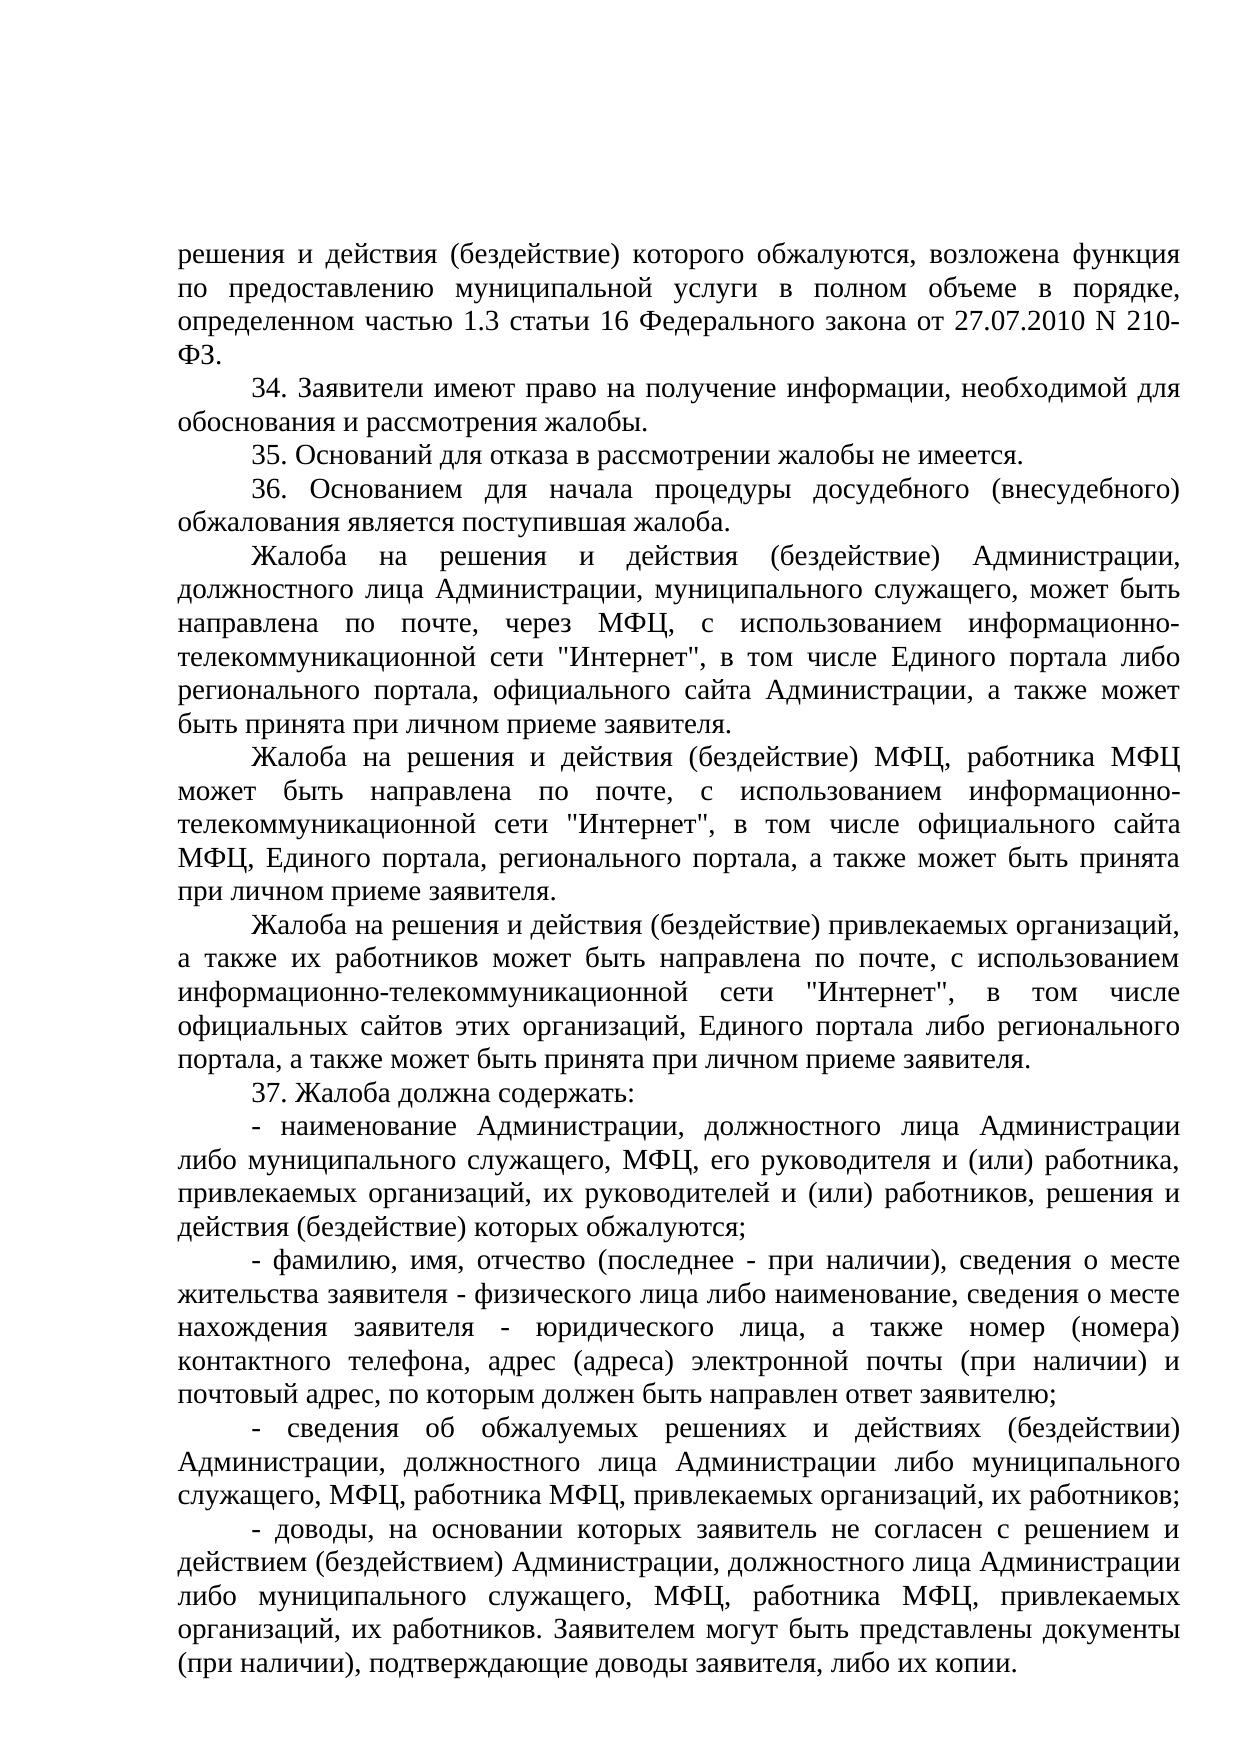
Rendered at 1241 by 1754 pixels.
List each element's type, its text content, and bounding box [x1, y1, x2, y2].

text Жалоба на решения и действия (бездействие) Администрации, должностного лица Администрации, муниципального служащего, может быть направлена по почте, через МФЦ, с использованием информационно-телекоммуникационной сети "Интернет", в том числе Единого портала либо регионального портала, официального сайта Администрации, а также может быть принята при личном приеме заявителя. [177, 538, 1181, 739]
text 35. Оснований для отказа в рассмотрении жалобы не имеется. [177, 437, 1181, 471]
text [177, 236, 1181, 370]
text - фамилию, имя, отчество (последнее - при наличии), сведения о месте жительства заявителя - физического лица либо наименование, сведения о месте нахождения заявителя - юридического лица, а также номер (номера) контактного телефона, адрес (адреса) электронной почты (при наличии) и почтовый адрес, по которым должен быть направлен ответ заявителю; [177, 1242, 1181, 1410]
text 34. Заявители имеют право на получение информации, необходимой для обоснования и рассмотрения жалобы. [177, 370, 1181, 437]
text Жалоба на решения и действия (бездействие) привлекаемых организаций, а также их работников может быть направлена по почте, с использованием информационно-телекоммуникационной сети "Интернет", в том числе официальных сайтов этих организаций, Единого портала либо регионального портала, а также может быть принята при личном приеме заявителя. [177, 907, 1181, 1075]
text Жалоба на решения и действия (бездействие) МФЦ, работника МФЦ может быть направлена по почте, с использованием информационно-телекоммуникационной сети "Интернет", в том числе официального сайта МФЦ, Единого портала, регионального портала, а также может быть принята при личном приеме заявителя. [177, 739, 1181, 907]
text 36. Основанием для начала процедуры досудебного (внесудебного) обжалования является поступившая жалоба. [177, 471, 1181, 538]
text - сведения об обжалуемых решениях и действиях (бездействии) Администрации, должностного лица Администрации либо муниципального служащего, МФЦ, работника МФЦ, привлекаемых организаций, их работников; [177, 1410, 1181, 1511]
text - доводы, на основании которых заявитель не согласен с решением и действием (бездействием) Администрации, должностного лица Администрации либо муниципального служащего, МФЦ, работника МФЦ, привлекаемых организаций, их работников. Заявителем могут быть представлены документы (при наличии), подтверждающие доводы заявителя, либо их копии. [177, 1511, 1181, 1678]
text - наименование Администрации, должностного лица Администрации либо муниципального служащего, МФЦ, его руководителя и (или) работника, привлекаемых организаций, их руководителей и (или) работников, решения и действия (бездействие) которых обжалуются; [177, 1108, 1181, 1242]
text 37. Жалоба должна содержать: [177, 1075, 1181, 1108]
